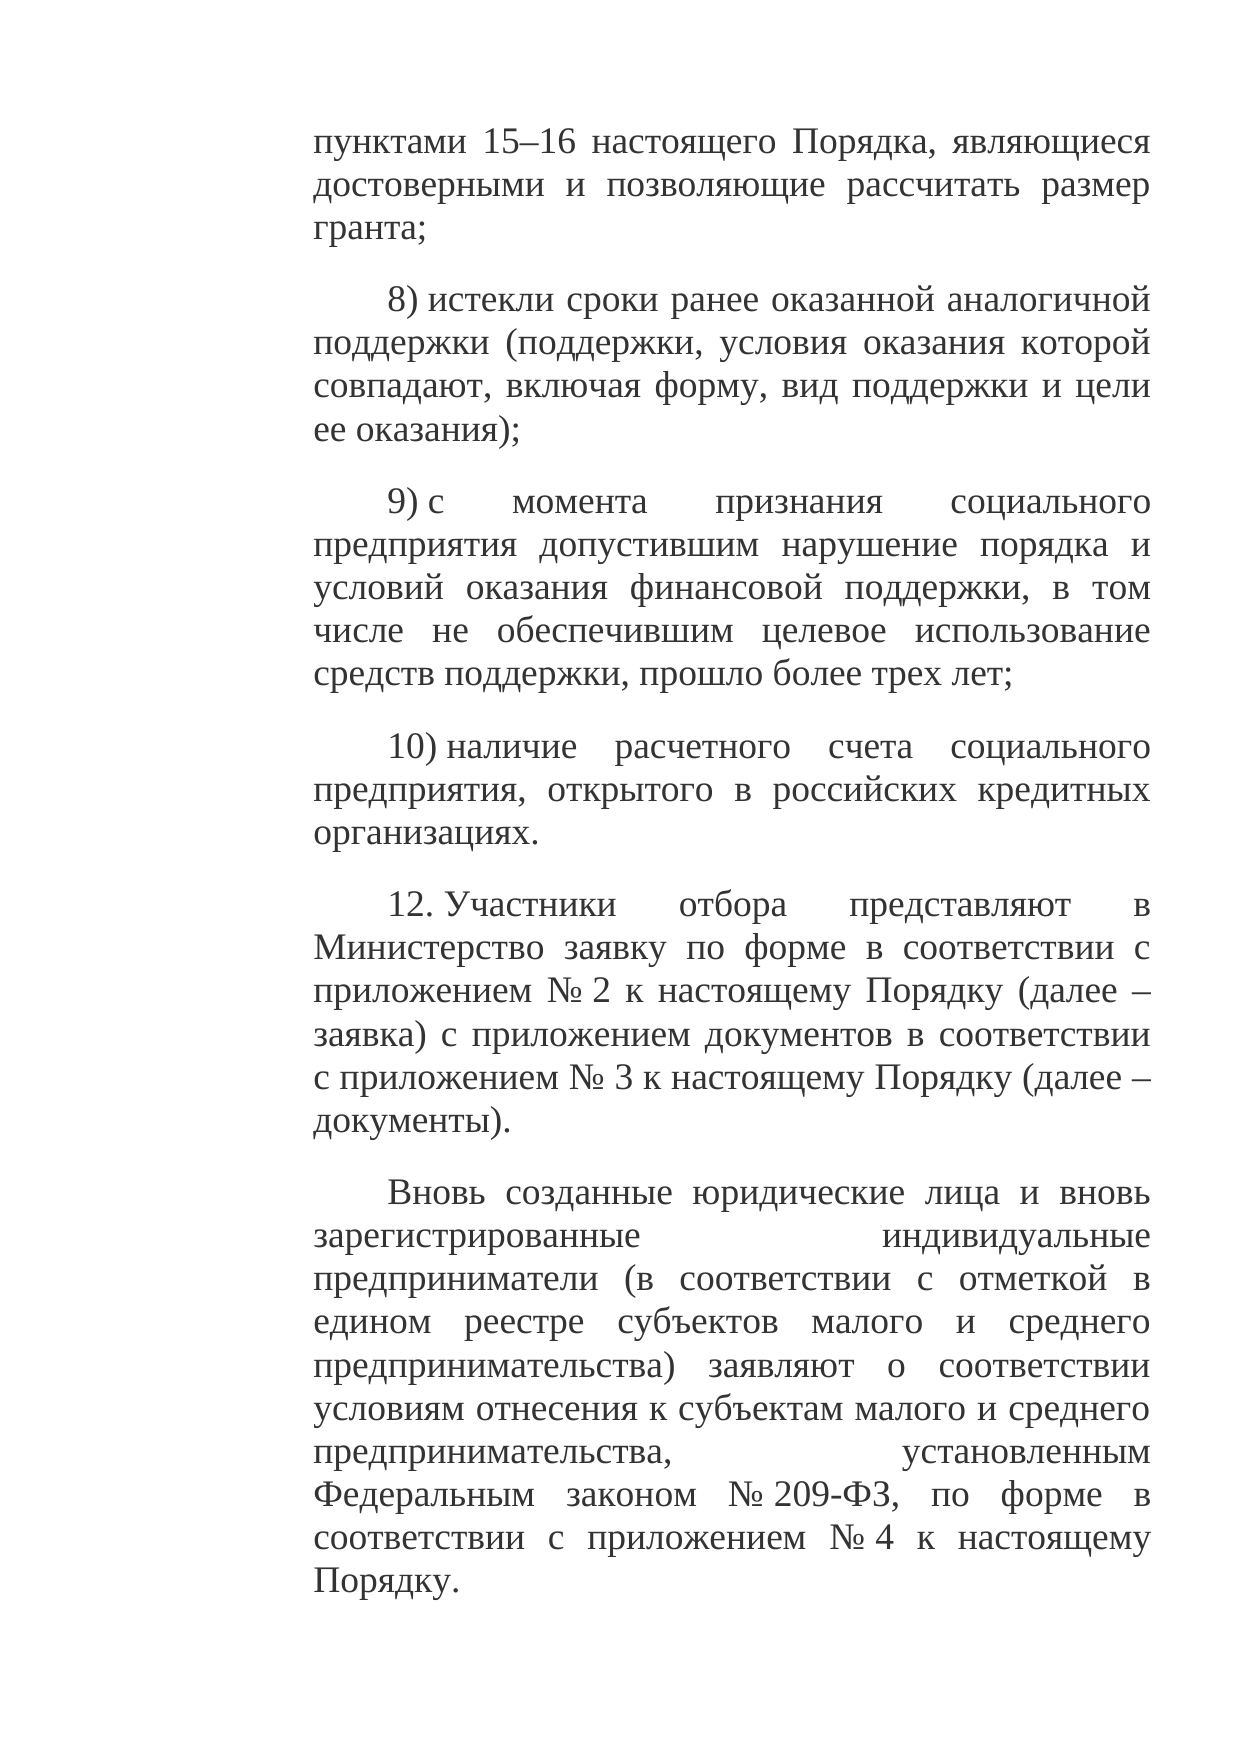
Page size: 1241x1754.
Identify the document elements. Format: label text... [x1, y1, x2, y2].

text 9) с момента признания социального предприятия допустившим нарушение порядка и условий оказания финансовой поддержки, в том числе не обеспечившим целевое использование средств поддержки, прошло более трех лет; [313, 478, 1152, 694]
text 8) истекли сроки ранее оказанной аналогичной поддержки (поддержки, условия оказания которой совпадают, включая форму, вид поддержки и цели ее оказания); [313, 277, 1152, 449]
text Вновь созданные юридические лица и вновь зарегистрированные индивидуальные предприниматели (в соответствии с отметкой в едином реестре субъектов малого и среднего предпринимательства) заявляют о соответствии условиям отнесения к субъектам малого и среднего предпринимательства, установленным Федеральным законом № 209-ФЗ, по форме в соответствии с приложением № 4 к настоящему Порядку. [313, 1169, 1152, 1601]
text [313, 118, 1152, 247]
text 10) наличие расчетного счета социального предприятия, открытого в российских кредитных организациях. [313, 723, 1152, 852]
text 12. Участники отбора представляют в Министерство заявку по форме в соответствии с приложением № 2 к настоящему Порядку (далее – заявка) с приложением документов в соответствии с приложением № 3 к настоящему Порядку (далее – документы). [313, 882, 1152, 1140]
